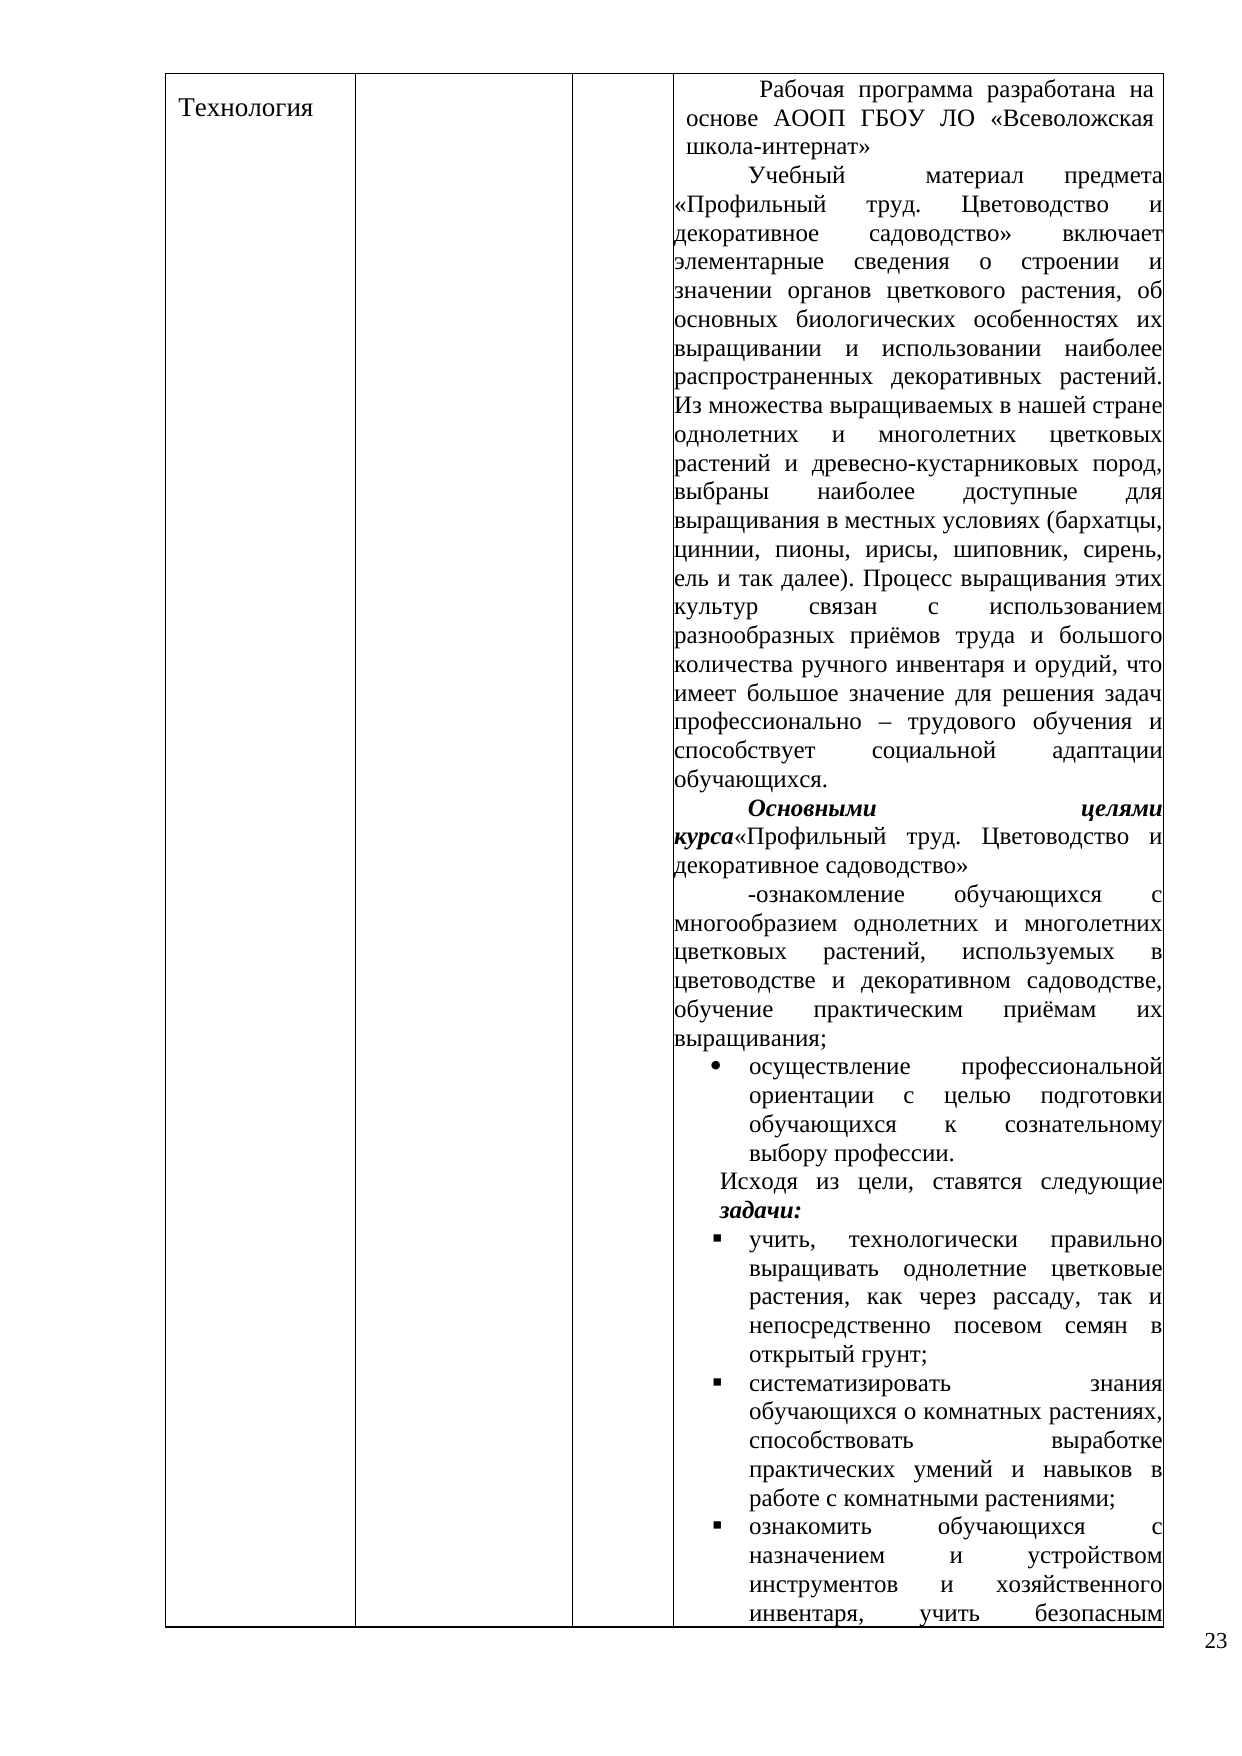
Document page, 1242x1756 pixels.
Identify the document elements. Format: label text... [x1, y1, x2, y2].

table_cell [674, 74, 1163, 1626]
table_cell Технология [166, 74, 355, 1626]
table_cell [573, 74, 673, 1626]
table_cell [356, 74, 572, 1626]
